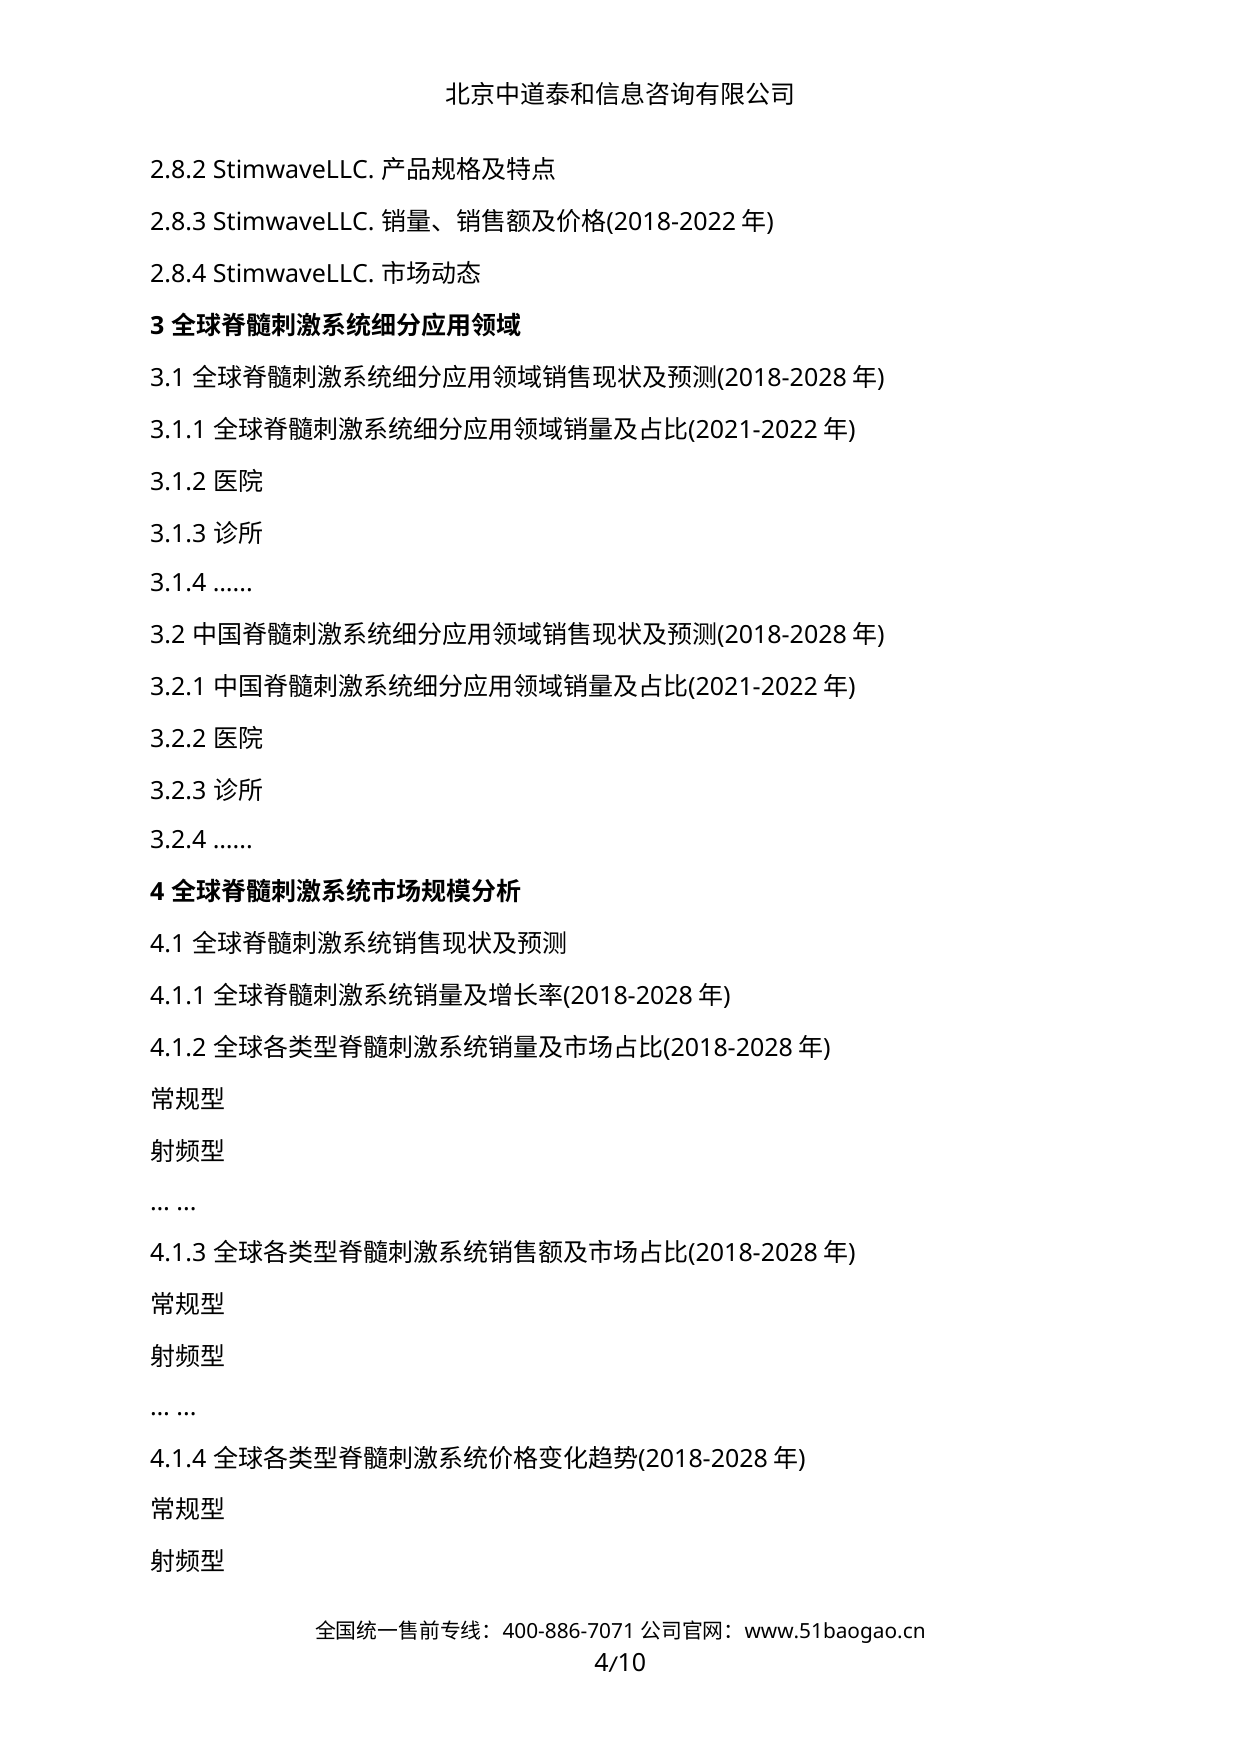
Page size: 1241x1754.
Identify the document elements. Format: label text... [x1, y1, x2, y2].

text 常规型 [150, 1079, 1090, 1116]
text 4.1 全球脊髓刺激系统销售现状及预测 [150, 924, 1090, 960]
text 3.2.1 中国脊髓刺激系统细分应用领域销量及占比(2021-2022年) [150, 667, 1090, 703]
text 3.1.3 诊所 [150, 513, 1090, 549]
text … ... [150, 1388, 1090, 1422]
text 3.2 中国脊髓刺激系统细分应用领域销售现状及预测(2018-2028年) [150, 615, 1090, 651]
text 2.8.2 StimwaveLLC. 产品规格及特点 [150, 150, 1090, 186]
text … ... [150, 1183, 1090, 1217]
text 4.1.1 全球脊髓刺激系统销量及增长率(2018-2028年) [150, 976, 1090, 1012]
text 4 全球脊髓刺激系统市场规模分析 [150, 872, 1090, 908]
text 常规型 [150, 1285, 1090, 1321]
text 常规型 [150, 1490, 1090, 1526]
text 4.1.2 全球各类型脊髓刺激系统销量及市场占比(2018-2028年) [150, 1027, 1090, 1064]
text 4.1.4 全球各类型脊髓刺激系统价格变化趋势(2018-2028年) [150, 1438, 1090, 1474]
text 射频型 [150, 1337, 1090, 1373]
text 4.1.3 全球各类型脊髓刺激系统销售额及市场占比(2018-2028年) [150, 1233, 1090, 1269]
text 3.1.4 …... [150, 565, 1090, 599]
text 3.2.3 诊所 [150, 770, 1090, 807]
text 2.8.4 StimwaveLLC. 市场动态 [150, 254, 1090, 290]
text 3 全球脊髓刺激系统细分应用领域 [150, 306, 1090, 342]
text 射频型 [150, 1542, 1090, 1578]
text 3.2.4 …... [150, 822, 1090, 856]
text 2.8.3 StimwaveLLC. 销量、销售额及价格(2018-2022年) [150, 202, 1090, 238]
text 射频型 [150, 1131, 1090, 1167]
text 3.1 全球脊髓刺激系统细分应用领域销售现状及预测(2018-2028年) [150, 357, 1090, 394]
text 3.1.2 医院 [150, 461, 1090, 497]
text 3.1.1 全球脊髓刺激系统细分应用领域销量及占比(2021-2022年) [150, 409, 1090, 446]
text 3.2.2 医院 [150, 718, 1090, 755]
